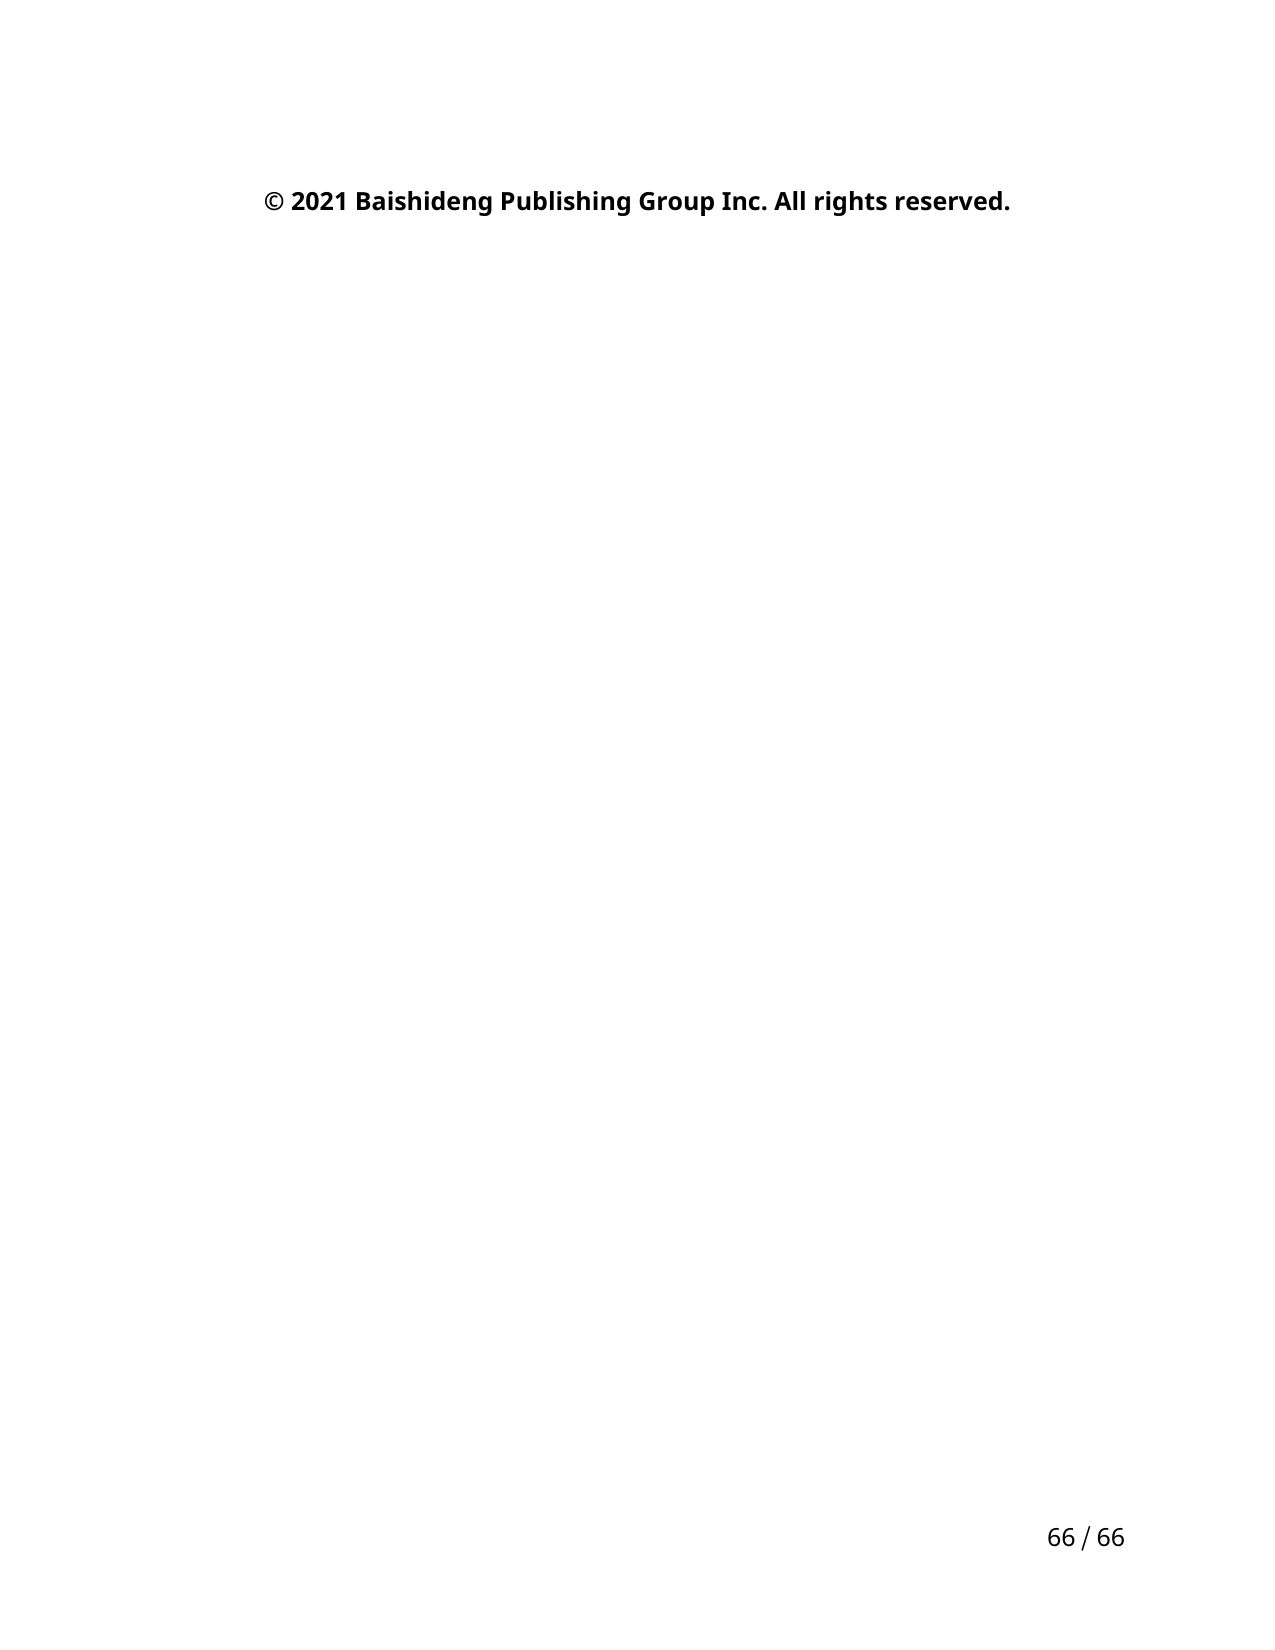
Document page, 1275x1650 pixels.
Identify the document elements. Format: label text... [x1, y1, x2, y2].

text © 2021 Baishideng Publishing Group Inc. All rights reserved. [150, 184, 1125, 218]
